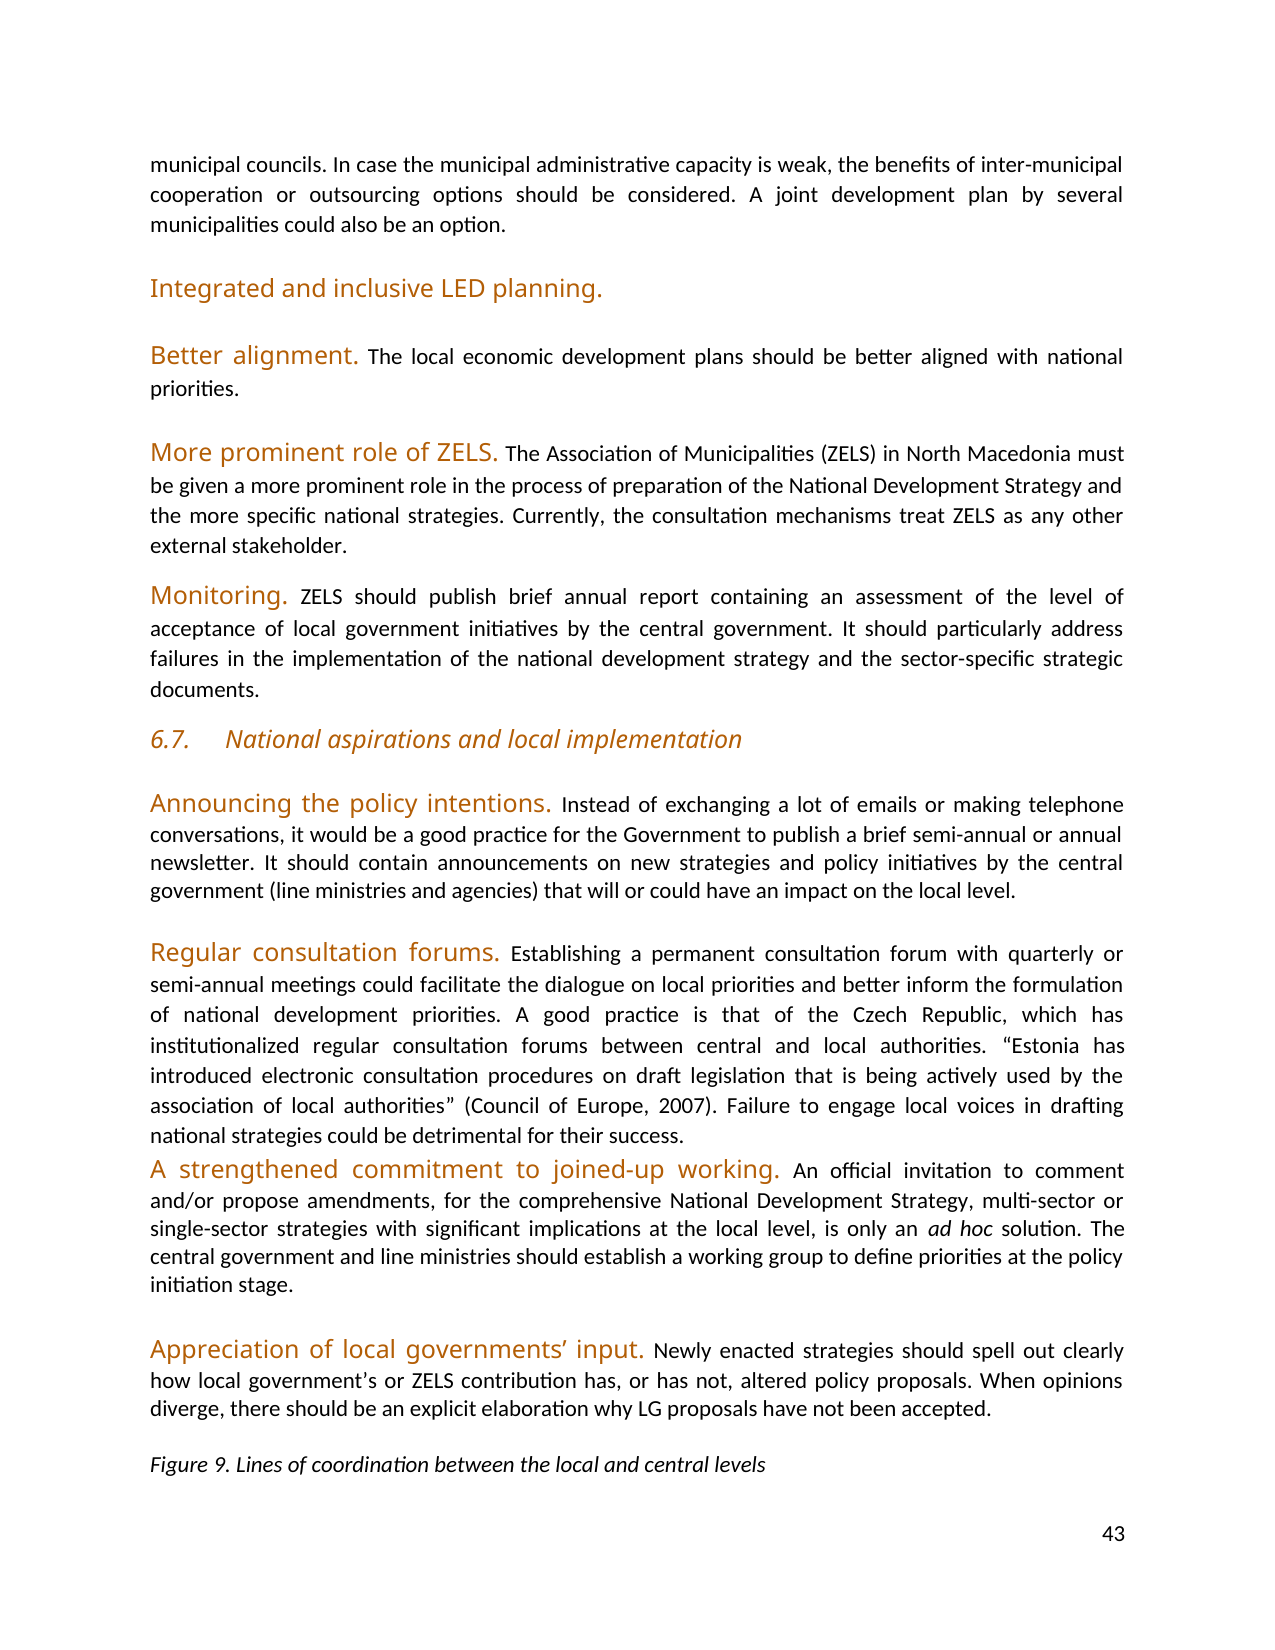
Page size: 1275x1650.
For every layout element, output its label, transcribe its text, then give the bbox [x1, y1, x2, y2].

text Regular consultation forums. Establishing a permanent consultation forum with quarterly or semi-annual meetings could facilitate the dialogue on local priorities and better inform the formulation of national development priorities. A good practice is that of the Czech Republic, which has institutionalized regular consultation forums between central and local authorities. “Estonia has introduced electronic consultation procedures on draft legislation that is being actively used by the association of local authorities” (Council of Europe, 2007). Failure to engage local voices in drafting national strategies could be detrimental for their success. [150, 934, 1125, 1149]
text Better alignment. The local economic development plans should be better aligned with national priorities. [150, 338, 1125, 402]
subtitle National aspirations and local implementation [150, 722, 1125, 756]
text Figure 9. Lines of coordination between the local and central levels [150, 1450, 1125, 1478]
text More prominent role of ZELS. The Association of Municipalities (ZELS) in North Macedonia must be given a more prominent role in the process of preparation of the National Development Strategy and the more specific national strategies. Currently, the consultation mechanisms treat ZELS as any other external stakeholder. [150, 434, 1125, 559]
text Monitoring. ZELS should publish brief annual report containing an assessment of the level of acceptance of local government initiatives by the central government. It should particularly address failures in the implementation of the national development strategy and the sector-specific strategic documents. [150, 578, 1125, 703]
text A strengthened commitment to joined-up working. An official invitation to comment and/or propose amendments, for the comprehensive National Development Strategy, multi-sector or single-sector strategies with significant implications at the local level, is only an ad hoc solution. The central government and line ministries should establish a working group to define priorities at the policy initiation stage. [150, 1152, 1125, 1298]
text Announcing the policy intentions. Instead of exchanging a lot of emails or making telephone conversations, it would be a good practice for the Government to publish a brief semi-annual or annual newsletter. It should contain announcements on new strategies and policy initiatives by the central government (line ministries and agencies) that will or could have an impact on the local level. [150, 786, 1125, 904]
text Appreciation of local governments’ input. Newly enacted strategies should spell out clearly how local government’s or ZELS contribution has, or has not, altered policy proposals. When opinions diverge, there should be an explicit elaboration why LG proposals have not been accepted. [150, 1332, 1125, 1422]
text Integrated and inclusive LED planning. [150, 271, 1125, 305]
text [150, 150, 1125, 238]
